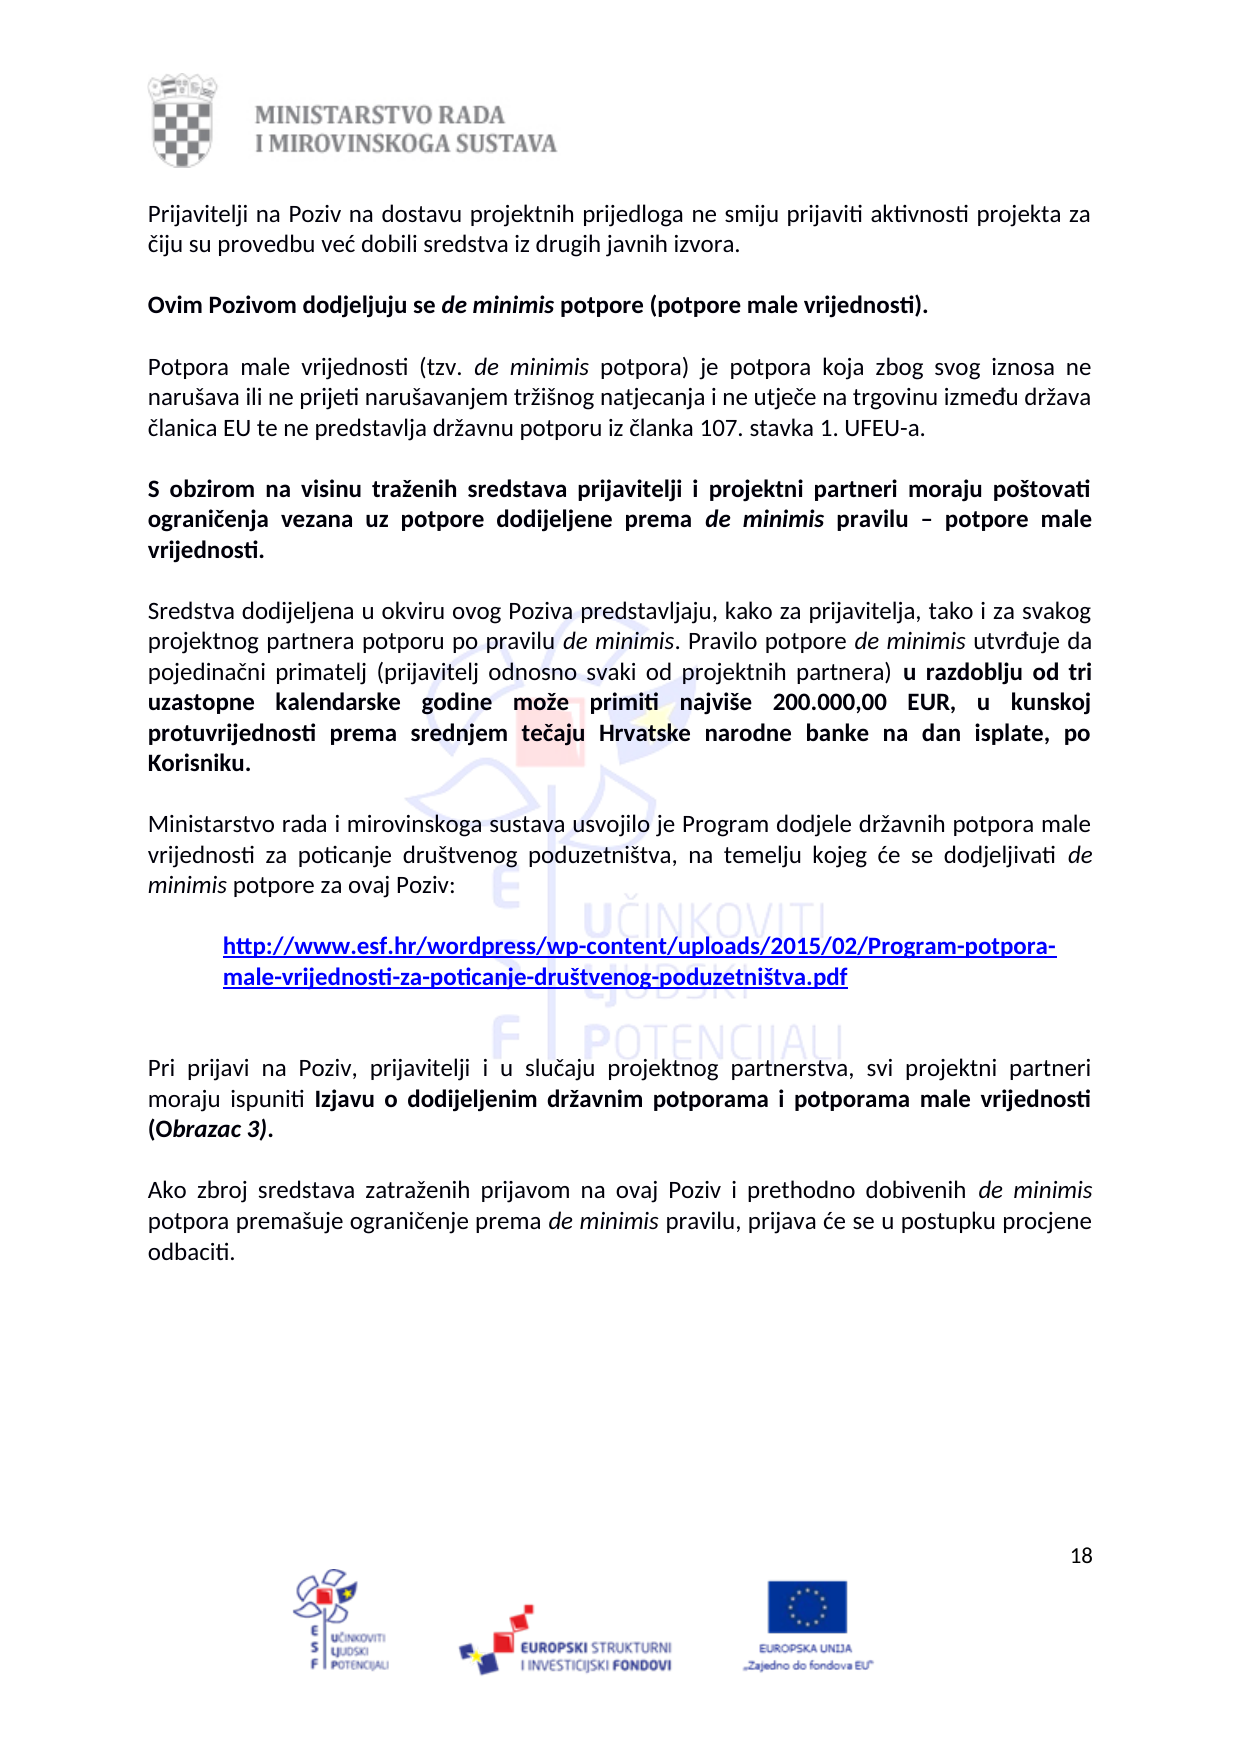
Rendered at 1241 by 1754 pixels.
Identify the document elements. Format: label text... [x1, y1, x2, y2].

text Ministarstvo rada i mirovinskoga sustava usvojilo je Program dodjele državnih potpora male vrijednosti za poticanje društvenog poduzetništva, na temelju kojeg će se dodjeljivati de minimis potpore za ovaj Poziv: [148, 808, 1093, 900]
picture [147, 73, 586, 168]
picture [292, 1569, 929, 1681]
text Pri prijavi na Poziv, prijavitelji i u slučaju projektnog partnerstva, svi projektni partneri moraju ispuniti Izjavu o dodijeljenim državnim potporama i potporama male vrijednosti (Obrazac 3). [148, 1053, 1093, 1144]
text Sredstva dodijeljena u okviru ovog Poziva predstavljaju, kako za prijavitelja, tako i za svakog projektnog partnera potporu po pravilu de minimis. Pravilo potpore de minimis utvrđuje da pojedinačni primatelj (prijavitelj odnosno svaki od projektnih partnera) u razdoblju od tri uzastopne kalendarske godine može primiti najviše 200.000,00 EUR, u kunskoj protuvrijednosti prema srednjem tečaju Hrvatske narodne banke na dan isplate, po Korisniku. [148, 595, 1093, 778]
text Potpora male vrijednosti (tzv. de minimis potpora) je potpora koja zbog svog iznosa ne narušava ili ne prijeti narušavanjem tržišnog natjecanja i ne utječe na trgovinu između država članica EU te ne predstavlja državnu potporu iz članka 107. stavka 1. UFEU-a. [148, 351, 1093, 442]
text http://www.esf.hr/wordpress/wp-content/uploads/2015/02/Program-potpora-male-vrijednosti-za-poticanje-društvenog-poduzetništva.pdf [223, 931, 1093, 992]
text Ovim Pozivom dodjeljuju se de minimis potpore (potpore male vrijednosti). [148, 289, 1093, 320]
text Prijavitelji na Poziv na dostavu projektnih prijedloga ne smiju prijaviti aktivnosti projekta za čiju su provedbu već dobili sredstva iz drugih javnih izvora. [148, 198, 1093, 259]
text S obzirom na visinu traženih sredstava prijavitelji i projektni partneri moraju poštovati ograničenja vezana uz potpore dodijeljene prema de minimis pravilu – potpore male vrijednosti. [148, 473, 1093, 564]
text Ako zbroj sredstava zatraženih prijavom na ovaj Poziv i prethodno dobivenih de minimis potpora premašuje ograničenje prema de minimis pravilu, prijava će se u postupku procjene odbaciti. [148, 1175, 1093, 1266]
